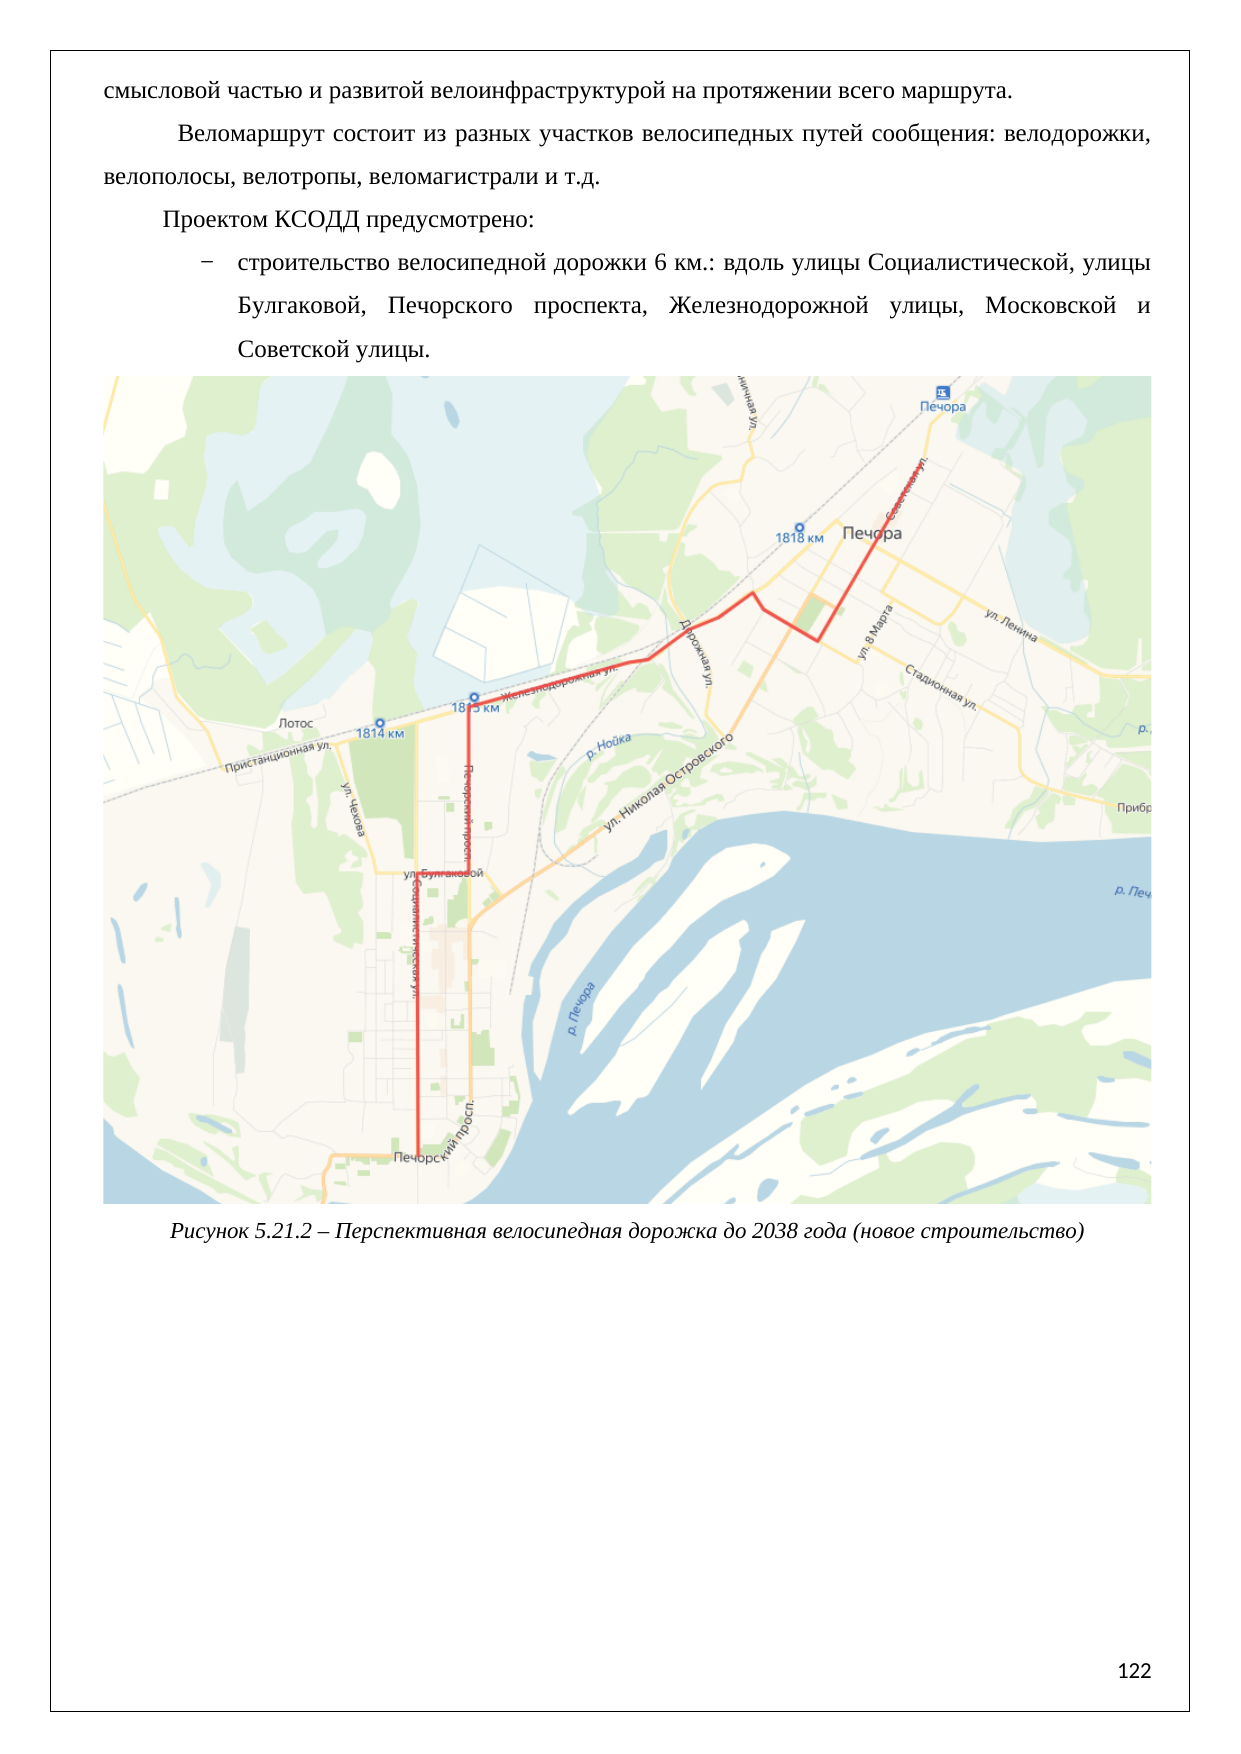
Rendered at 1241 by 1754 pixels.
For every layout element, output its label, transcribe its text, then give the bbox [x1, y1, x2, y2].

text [103, 75, 1152, 104]
text Проектом КСОДД предусмотрено: [103, 204, 1152, 233]
list строительство велосипедной дорожки 6 км.: вдоль улицы Социалистической, улицы Булгаковой, Печорского проспекта, Железнодорожной улицы, Московской и Советской улицы. [200, 247, 1152, 362]
text Веломаршрут состоит из разных участков велосипедных путей сообщения: велодорожки, велополосы, велотропы, веломагистрали и т.д. [103, 118, 1152, 190]
text Рисунок 5.21.2 – Перспективная велосипедная дорожка до 2038 года (новое строительство) [103, 1217, 1152, 1244]
picture [103, 376, 1152, 1204]
